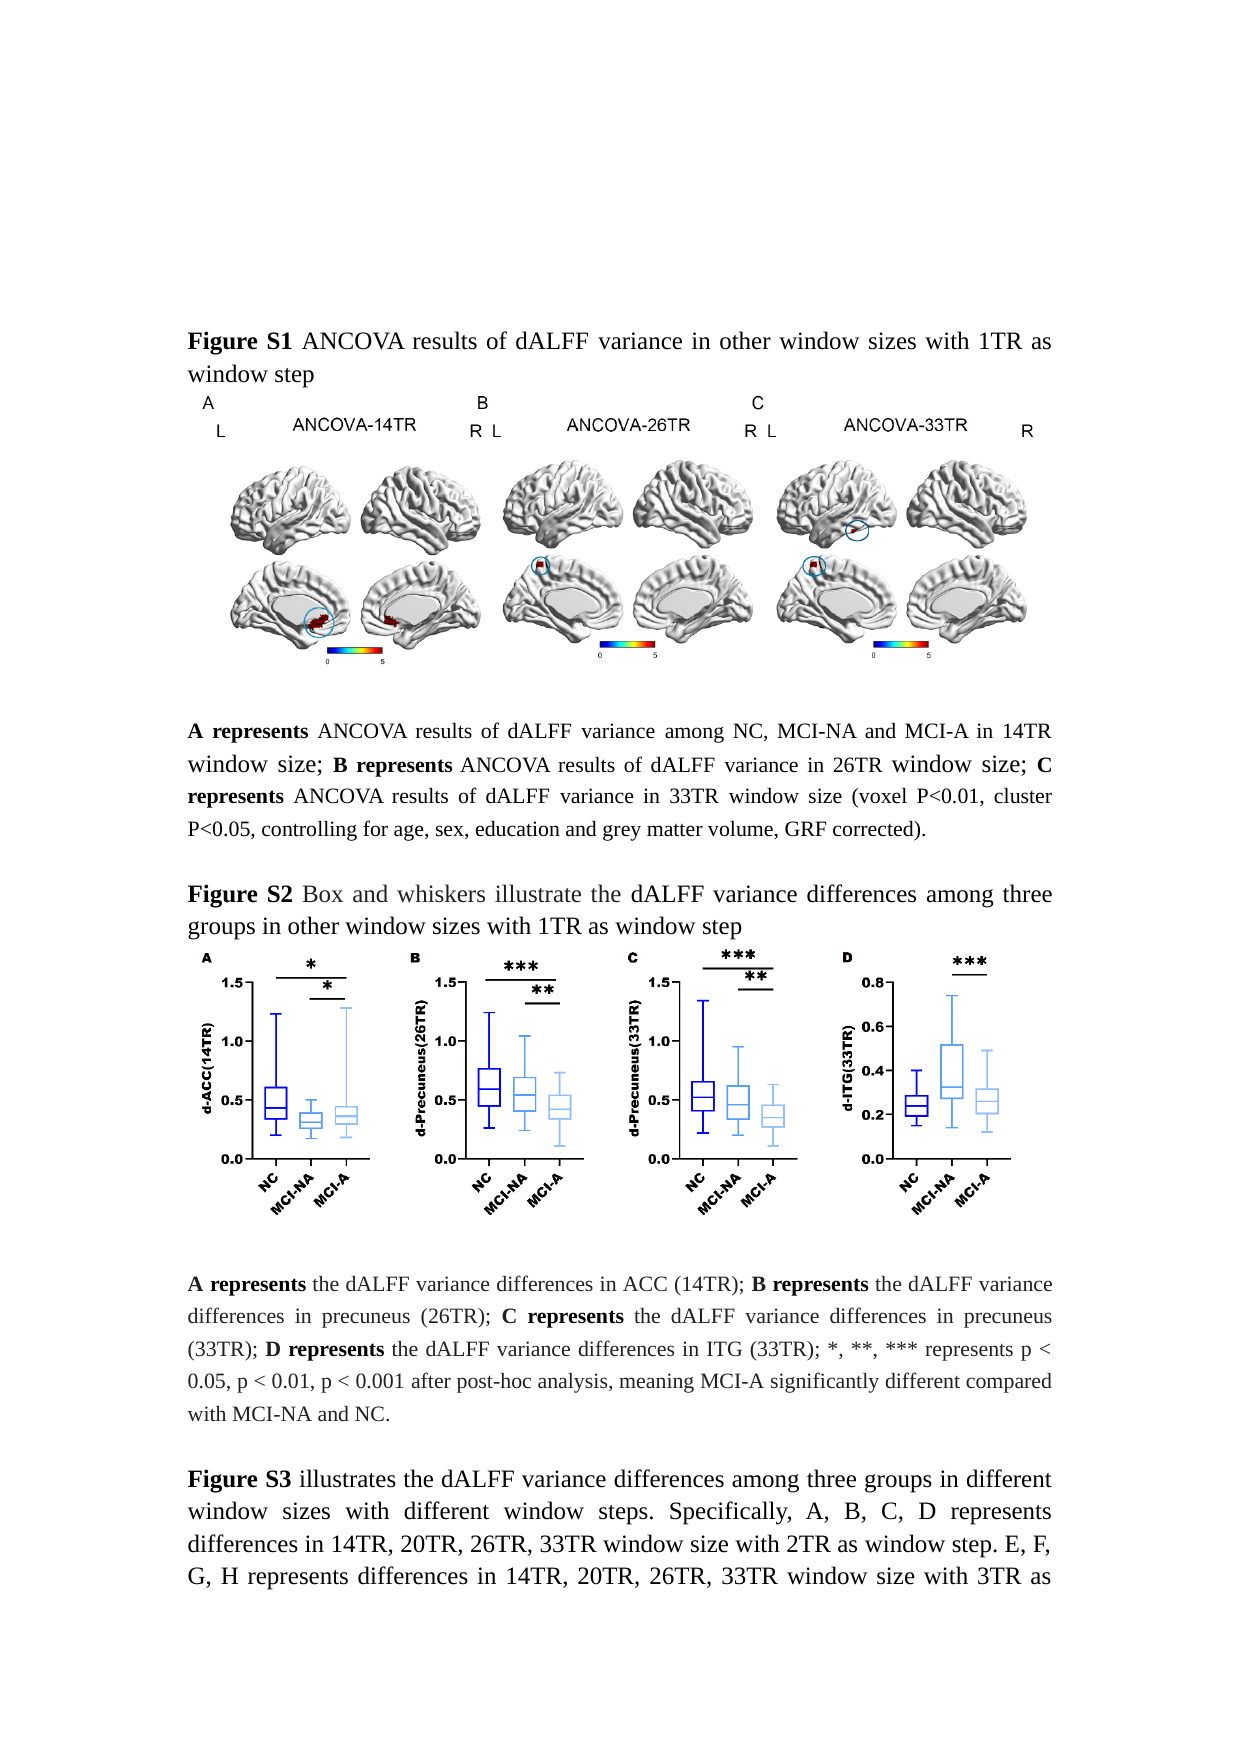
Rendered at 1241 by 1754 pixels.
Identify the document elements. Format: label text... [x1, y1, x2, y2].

picture [187, 942, 1053, 1254]
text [187, 1462, 1053, 1592]
text Figure S1 ANCOVA results of dALFF variance in other window sizes with 1TR as window step [187, 324, 1053, 389]
text A represents the dALFF variance differences in ACC (14TR); B represents the dALFF variance differences in precuneus (26TR); C represents the dALFF variance differences in precuneus (33TR); D represents the dALFF variance differences in ITG (33TR); *, **, *** represents p < 0.05, p < 0.01, p < 0.001 after post-hoc analysis, meaning MCI-A significantly different compared with MCI-NA and NC. [187, 1267, 1053, 1429]
text A represents ANCOVA results of dALFF variance among NC, MCI-NA and MCI-A in 14TR window size; B represents ANCOVA results of dALFF variance in 26TR window size; C represents ANCOVA results of dALFF variance in 33TR window size (voxel P<0.01, cluster P<0.05, controlling for age, sex, education and grey matter volume, GRF corrected). [187, 714, 1053, 844]
picture [187, 389, 1053, 709]
text Figure S2 Box and whiskers illustrate the dALFF variance differences among three groups in other window sizes with 1TR as window step [187, 877, 1053, 942]
